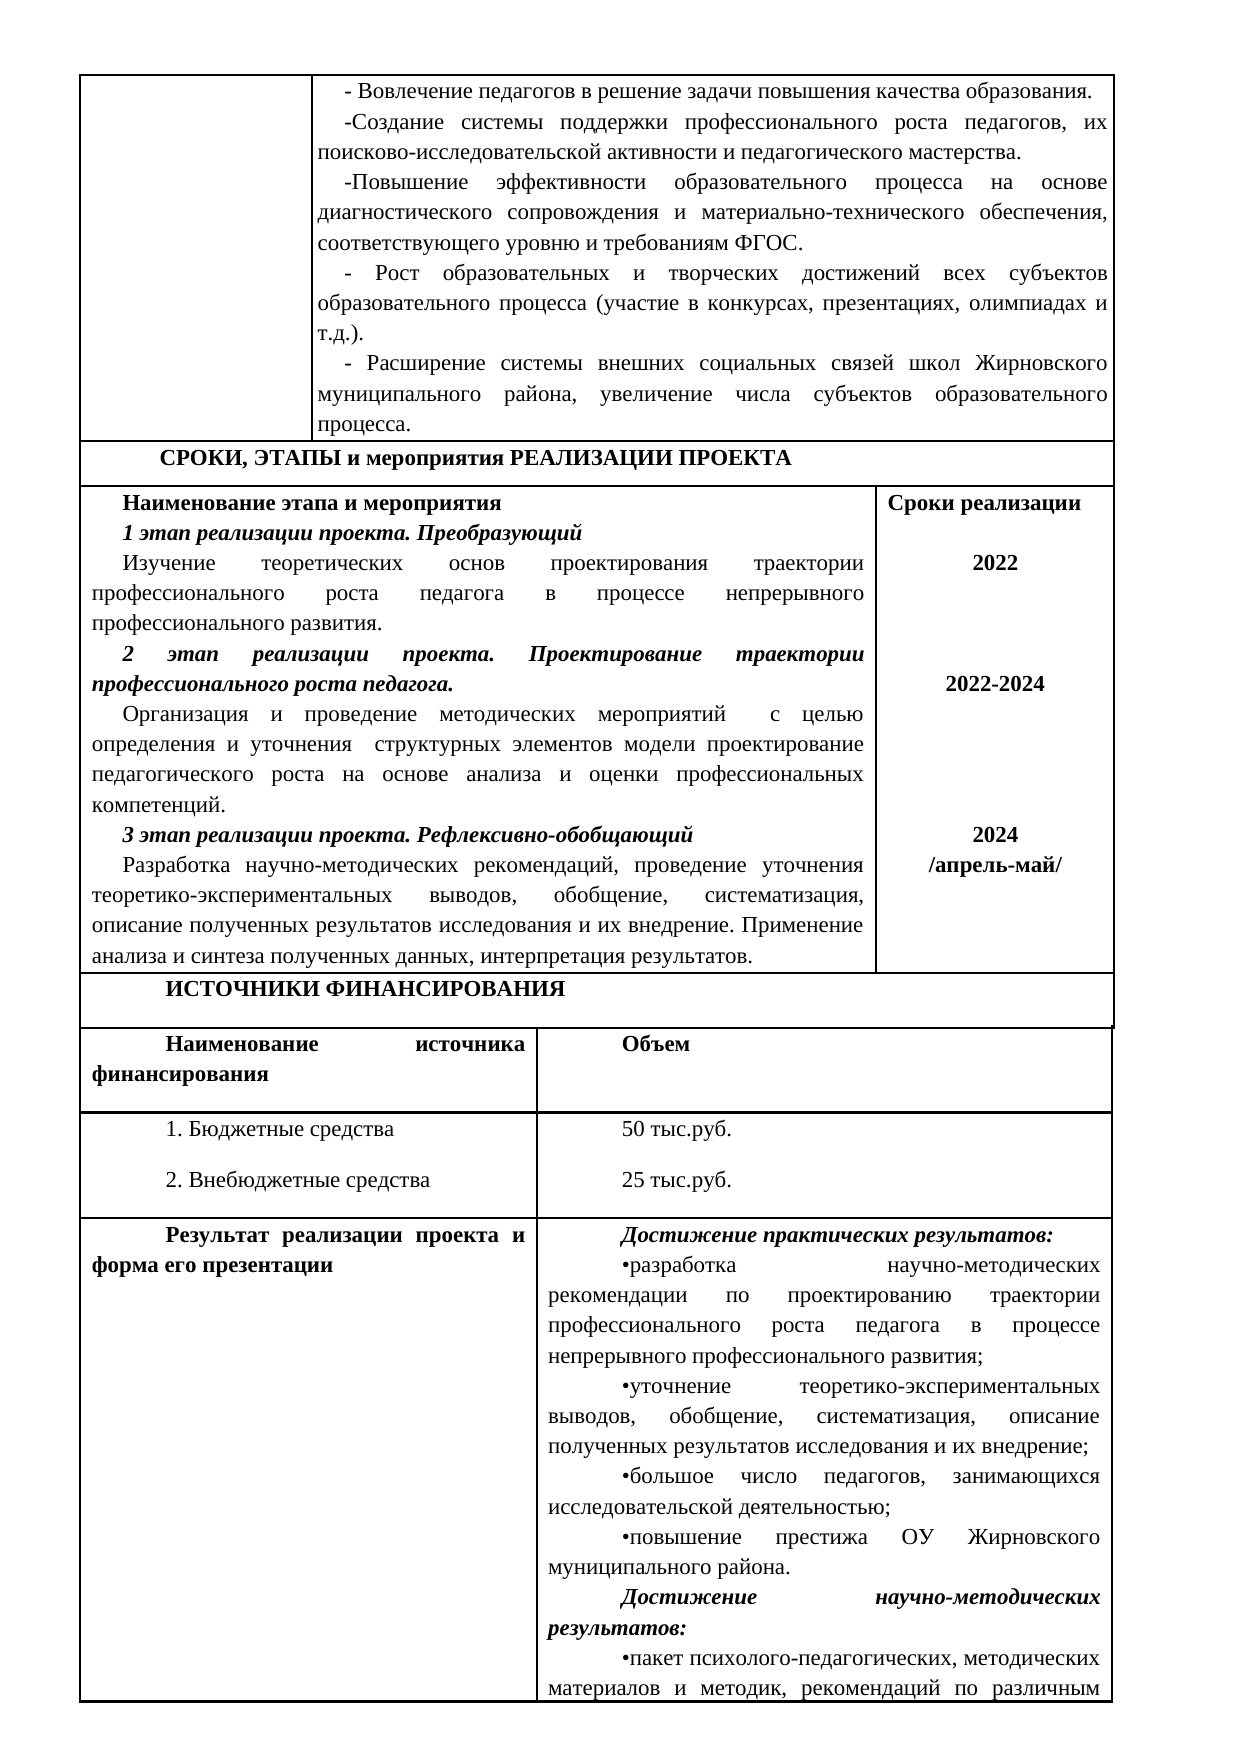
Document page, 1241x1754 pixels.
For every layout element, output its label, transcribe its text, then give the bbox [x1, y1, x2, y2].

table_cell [81, 1219, 536, 1700]
table_cell Наименование этапа и мероприятия 1 этап реализации проекта. Преобразующий Изучение теоретических основ проектирования траектории профессионального роста педагога в процессе непрерывного профессионального развития. 2 этап реализации проекта. Проектирование траектории профессионального роста педагога. Организация и проведение методических мероприятий с целью определения и уточнения структурных элементов модели проектирование педагогического роста на основе анализа и оценки профессиональных компетенций. 3 этап реализации проекта. Рефлексивно-обобщающий Разработка научно-методических рекомендаций, проведение уточнения теоретико-экспериментальных выводов, обобщение, систематизация, описание полученных результатов исследования и их внедрение. Применение анализа и синтеза полученных данных, интерпретация результатов. [81, 487, 875, 972]
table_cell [81, 76, 311, 440]
table_cell Наименование источника финансирования [81, 1029, 536, 1111]
table_cell СРОКИ, ЭТАПЫ и мероприятия РЕАЛИЗАЦИИ ПРОЕКТА [81, 442, 1113, 485]
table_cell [538, 1219, 1111, 1700]
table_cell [313, 76, 1113, 440]
table_cell 50 тыс.руб. 25 тыс.руб. [538, 1114, 1111, 1217]
table_cell ИСТОЧНИКИ ФИНАНСИРОВАНИЯ [81, 974, 1113, 1027]
table_cell Объем [538, 1029, 1111, 1111]
table_cell 1. Бюджетные средства 2. Внебюджетные средства [81, 1114, 536, 1217]
table_cell Сроки реализации 2022 2022-2024 2024 /апрель-май/ [877, 487, 1113, 972]
